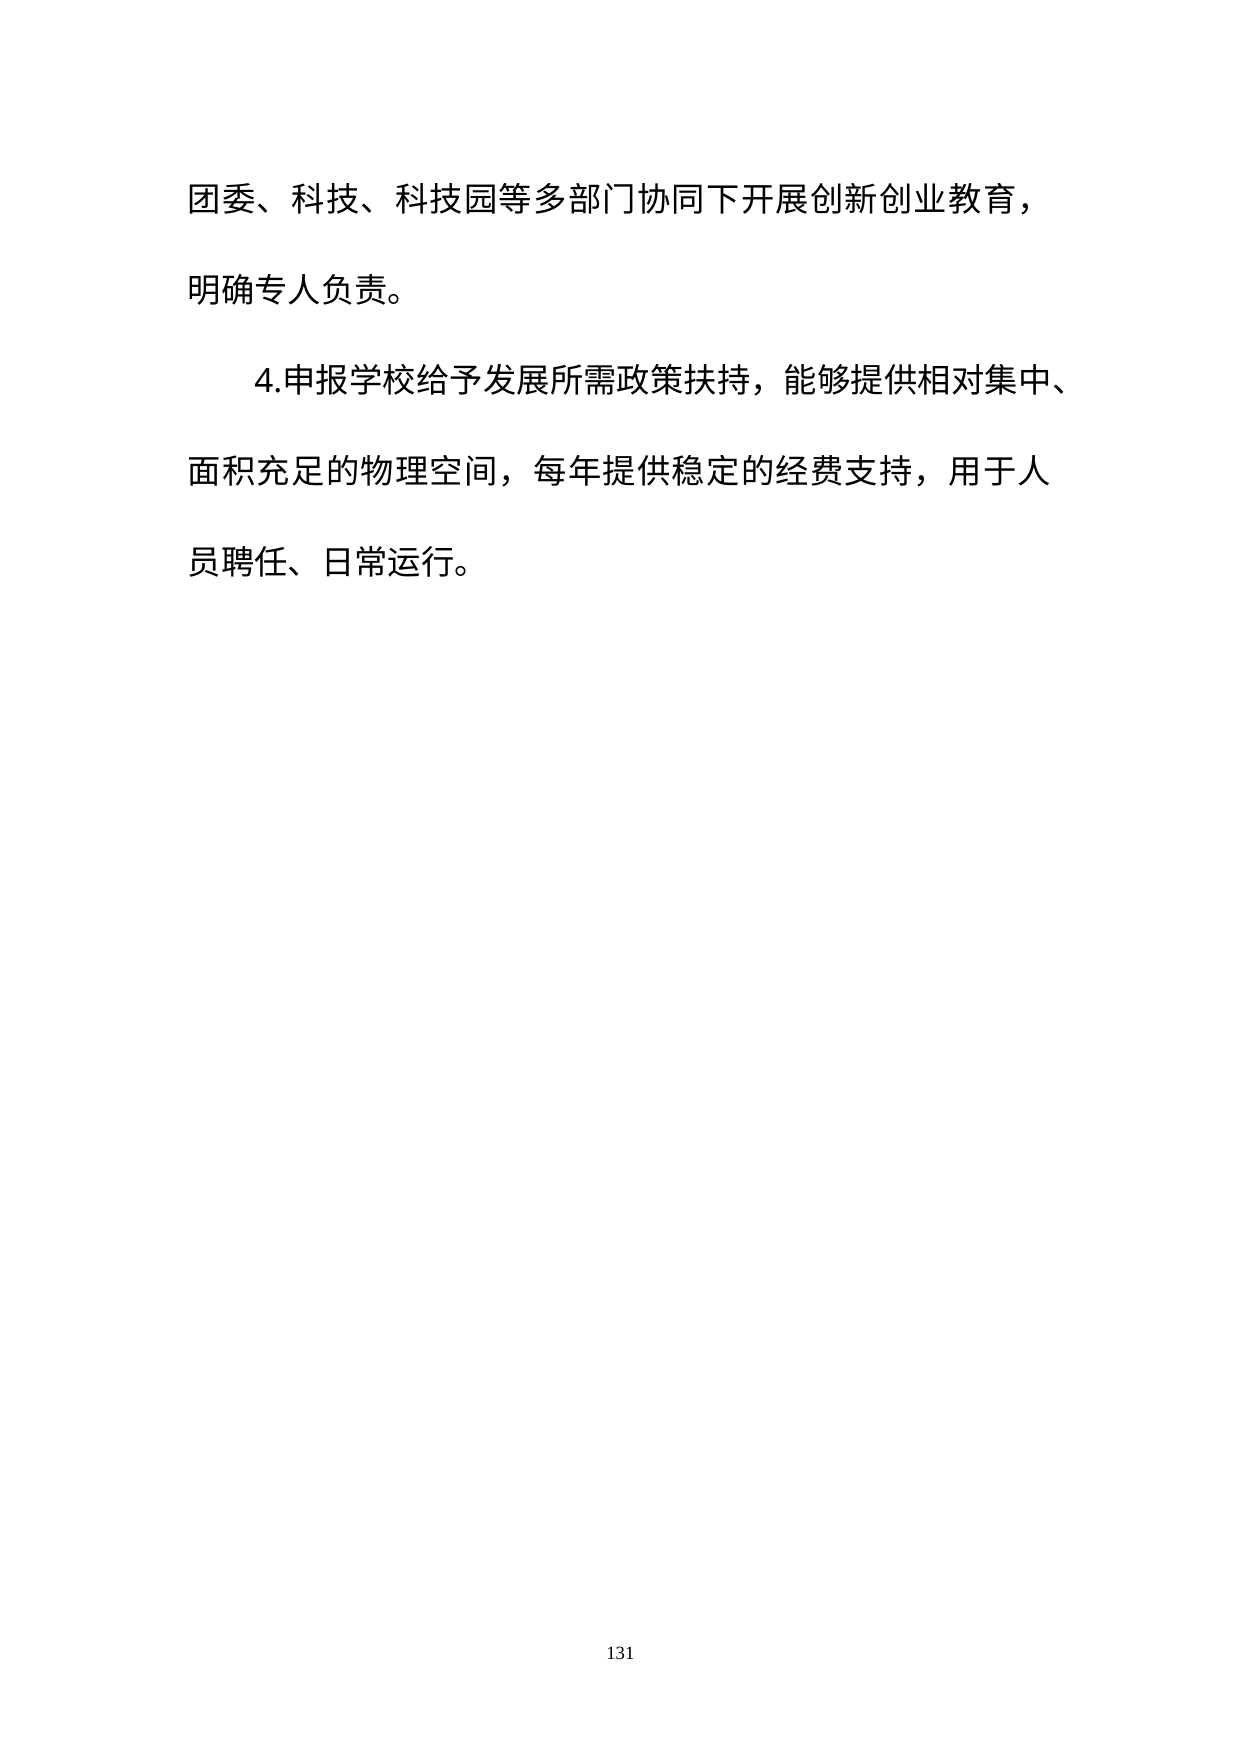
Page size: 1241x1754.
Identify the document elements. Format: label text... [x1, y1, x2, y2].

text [187, 152, 1053, 333]
text 4.申报学校给予发展所需政策扶持，能够提供相对集中、面积充足的物理空间，每年提供稳定的经费支持，用于人员聘任、日常运行。 [187, 333, 1053, 605]
